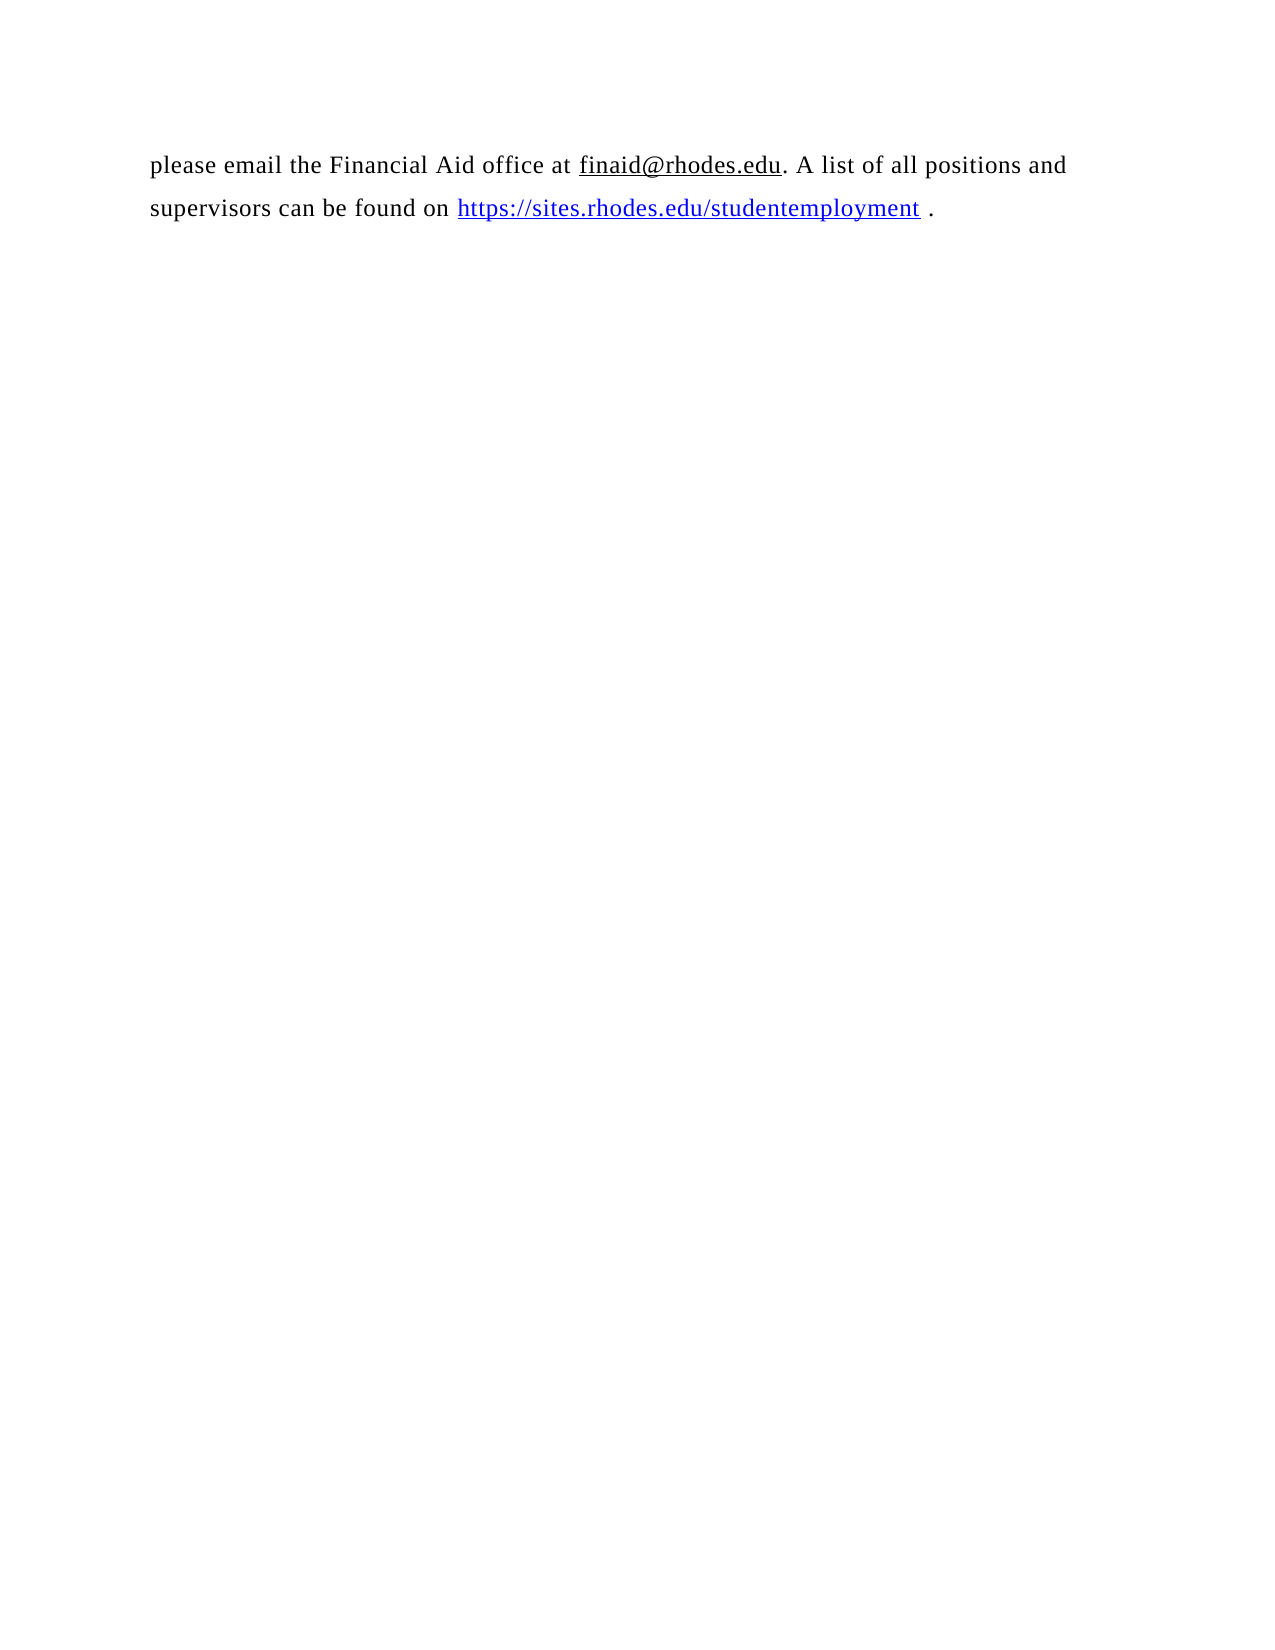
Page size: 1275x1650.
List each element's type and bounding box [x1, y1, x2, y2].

text [150, 150, 1125, 222]
